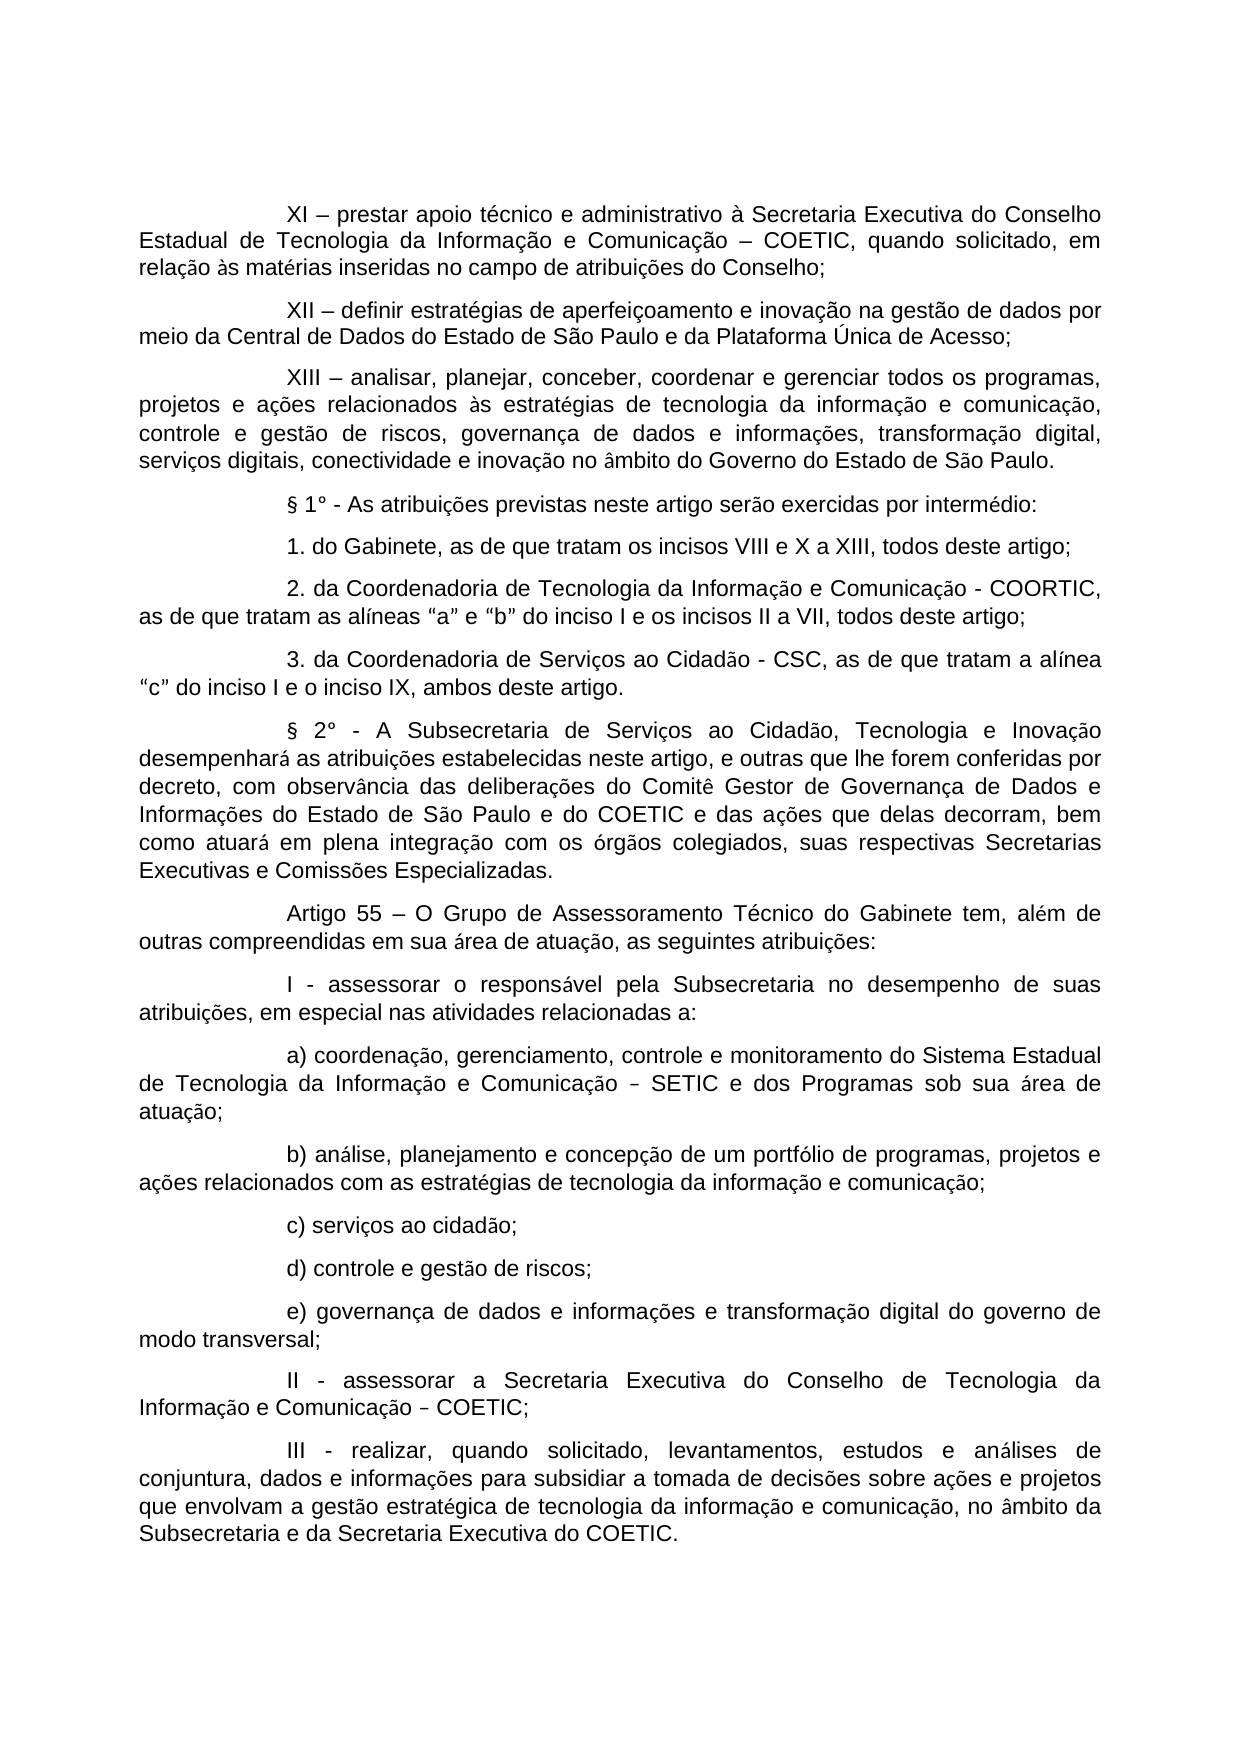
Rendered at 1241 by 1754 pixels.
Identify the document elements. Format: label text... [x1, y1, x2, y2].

text XI – prestar apoio técnico e administrativo à Secretaria Executiva do Conselho Estadual de Tecnologia da Informação e Comunicação – COETIC, quando solicitado, em relação às matérias inseridas no campo de atribuições do Conselho; [139, 201, 1101, 282]
text XIII – analisar, planejar, conceber, coordenar e gerenciar todos os programas, projetos e ações relacionados às estratégias de tecnologia da informação e comunicação, controle e gestão de riscos, governança de dados e informações, transformação digital, serviços digitais, conectividade e inovação no âmbito do Governo do Estado de São Paulo. [139, 364, 1101, 475]
text III - realizar, quando solicitado, levantamentos, estudos e análises de conjuntura, dados e informações para subsidiar a tomada de decisões sobre ações e projetos que envolvam a gestão estratégica de tecnologia da informação e comunicação, no âmbito da Subsecretaria e da Secretaria Executiva do COETIC. [139, 1436, 1101, 1547]
text § 2º - A Subsecretaria de Serviços ao Cidadão, Tecnologia e Inovação desempenhará as atribuições estabelecidas neste artigo, e outras que lhe forem conferidas por decreto, com observância das deliberações do Comitê Gestor de Governança de Dados e Informações do Estado de São Paulo e do COETIC e das ações que delas decorram, bem como atuará em plena integração com os órgãos colegiados, suas respectivas Secretarias Executivas e Comissões Especializadas. [139, 716, 1101, 884]
text 1. do Gabinete, as de que tratam os incisos VIII e X a XIII, todos deste artigo; [139, 533, 1101, 559]
text d) controle e gestão de riscos; [139, 1254, 1101, 1282]
text I - assessorar o responsável pela Subsecretaria no desempenho de suas atribuições, em especial nas atividades relacionadas a: [139, 970, 1101, 1026]
text § 1º - As atribuições previstas neste artigo serão exercidas por intermédio: [139, 490, 1101, 518]
text II - assessorar a Secretaria Executiva do Conselho de Tecnologia da Informação e Comunicação – COETIC; [139, 1367, 1101, 1421]
text 2. da Coordenadoria de Tecnologia da Informação e Comunicação - COORTIC, as de que tratam as alíneas “a” e “b” do inciso I e os incisos II a VII, todos deste artigo; [139, 574, 1101, 630]
text XII – definir estratégias de aperfeiçoamento e inovação na gestão de dados por meio da Central de Dados do Estado de São Paulo e da Plataforma Única de Acesso; [139, 297, 1101, 349]
text e) governança de dados e informações e transformação digital do governo de modo transversal; [139, 1297, 1101, 1352]
text Artigo 55 – O Grupo de Assessoramento Técnico do Gabinete tem, além de outras compreendidas em sua área de atuação, as seguintes atribuições: [139, 899, 1101, 955]
text 3. da Coordenadoria de Serviços ao Cidadão - CSC, as de que tratam a alínea “c” do inciso I e o inciso IX, ambos deste artigo. [139, 645, 1101, 701]
text a) coordenação, gerenciamento, controle e monitoramento do Sistema Estadual de Tecnologia da Informação e Comunicação – SETIC e dos Programas sob sua área de atuação; [139, 1041, 1101, 1125]
text b) análise, planejamento e concepção de um portfólio de programas, projetos e ações relacionados com as estratégias de tecnologia da informação e comunicação; [139, 1140, 1101, 1196]
text c) serviços ao cidadão; [139, 1211, 1101, 1239]
